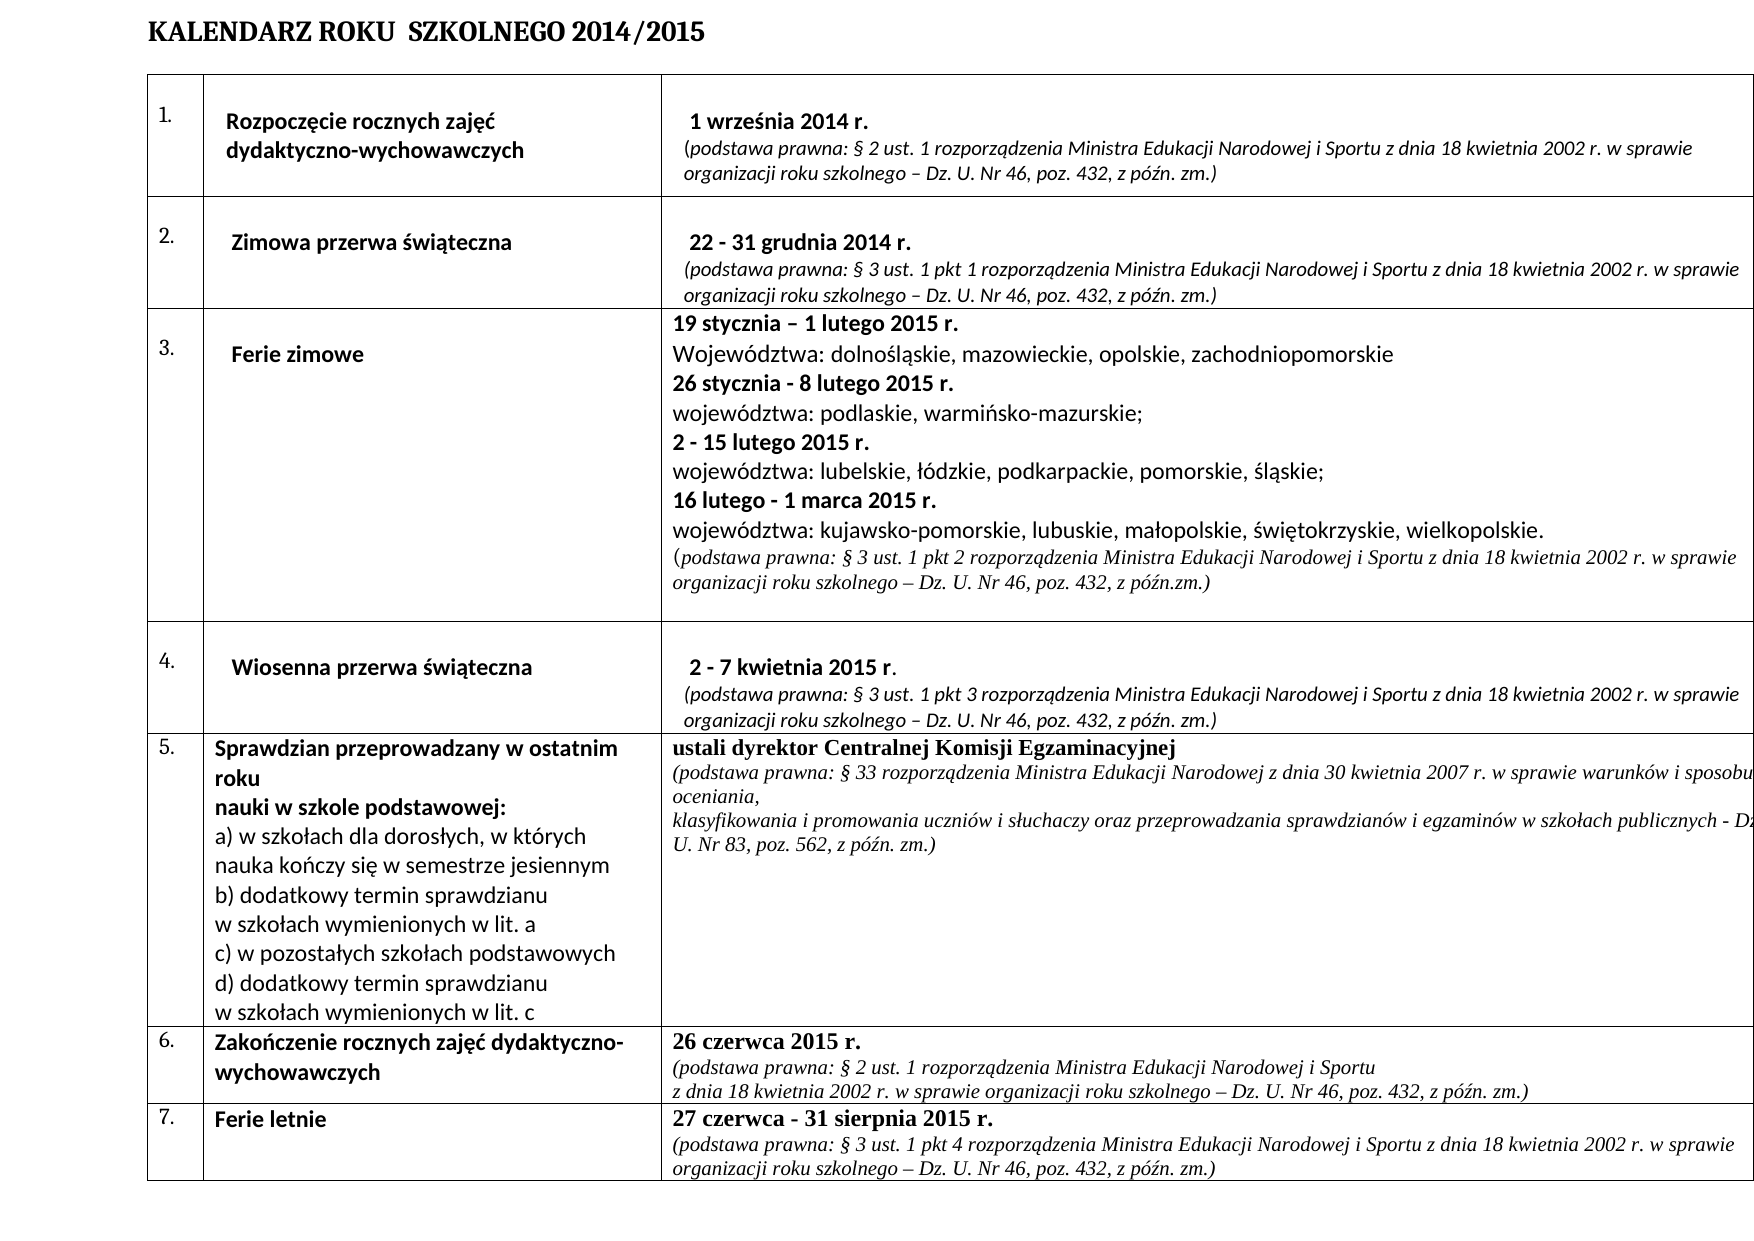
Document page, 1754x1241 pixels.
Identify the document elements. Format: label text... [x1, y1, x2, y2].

table_cell Zakończenie rocznych zajęć dydaktyczno-wychowawczych [204, 1027, 661, 1103]
table_cell 4. [148, 622, 203, 732]
table_cell [204, 622, 661, 732]
text KALENDARZ ROKU SZKOLNEGO 2014/2015 [148, 15, 1710, 48]
table_cell 26 czerwca 2015 r. (podstawa prawna: § 2 ust. 1 rozporządzenia Ministra Edukacji Narodowej i Sportu z dnia 18 kwietnia 2002 r. w sprawie organizacji roku szkolnego – Dz. U. Nr 46, poz. 432, z późn. zm.) [662, 1027, 1753, 1103]
table_cell 3. [148, 309, 203, 621]
table_cell 2. [148, 197, 203, 307]
table_cell [662, 622, 1753, 732]
table_cell 7. [148, 1104, 203, 1180]
table_header 1. [148, 75, 203, 196]
table_cell Ferie letnie [204, 1104, 661, 1180]
table_cell 5. [148, 734, 203, 1026]
table_header [204, 75, 661, 196]
table_cell 27 czerwca - 31 sierpnia 2015 r. (podstawa prawna: § 3 ust. 1 pkt 4 rozporządzenia Ministra Edukacji Narodowej i Sportu z dnia 18 kwietnia 2002 r. w sprawie organizacji roku szkolnego – Dz. U. Nr 46, poz. 432, z późn. zm.) [662, 1104, 1753, 1180]
table_cell [204, 197, 661, 307]
table_cell 6. [148, 1027, 203, 1103]
table_cell [662, 197, 1753, 307]
table_cell [204, 309, 661, 621]
table_cell 19 stycznia – 1 lutego 2015 r. Województwa: dolnośląskie, mazowieckie, opolskie, zachodniopomorskie 26 stycznia - 8 lutego 2015 r. województwa: podlaskie, warmińsko-mazurskie; 2 - 15 lutego 2015 r. województwa: lubelskie, łódzkie, podkarpackie, pomorskie, śląskie; 16 lutego - 1 marca 2015 r. województwa: kujawsko-pomorskie, lubuskie, małopolskie, świętokrzyskie, wielkopolskie. (podstawa prawna: § 3 ust. 1 pkt 2 rozporządzenia Ministra Edukacji Narodowej i Sportu z dnia 18 kwietnia 2002 r. w sprawie organizacji roku szkolnego – Dz. U. Nr 46, poz. 432, z późn.zm.) [662, 309, 1753, 621]
table_cell ustali dyrektor Centralnej Komisji Egzaminacyjnej (podstawa prawna: § 33 rozporządzenia Ministra Edukacji Narodowej z dnia 30 kwietnia 2007 r. w sprawie warunków i sposobu oceniania, klasyfikowania i promowania uczniów i słuchaczy oraz przeprowadzania sprawdzianów i egzaminów w szkołach publicznych - Dz. U. Nr 83, poz. 562, z późn. zm.) [662, 734, 1753, 1026]
table_header [662, 75, 1753, 196]
table_cell Sprawdzian przeprowadzany w ostatnim roku nauki w szkole podstawowej: a) w szkołach dla dorosłych, w których nauka kończy się w semestrze jesiennym b) dodatkowy termin sprawdzianu w szkołach wymienionych w lit. a c) w pozostałych szkołach podstawowych d) dodatkowy termin sprawdzianu w szkołach wymienionych w lit. c [204, 734, 661, 1026]
